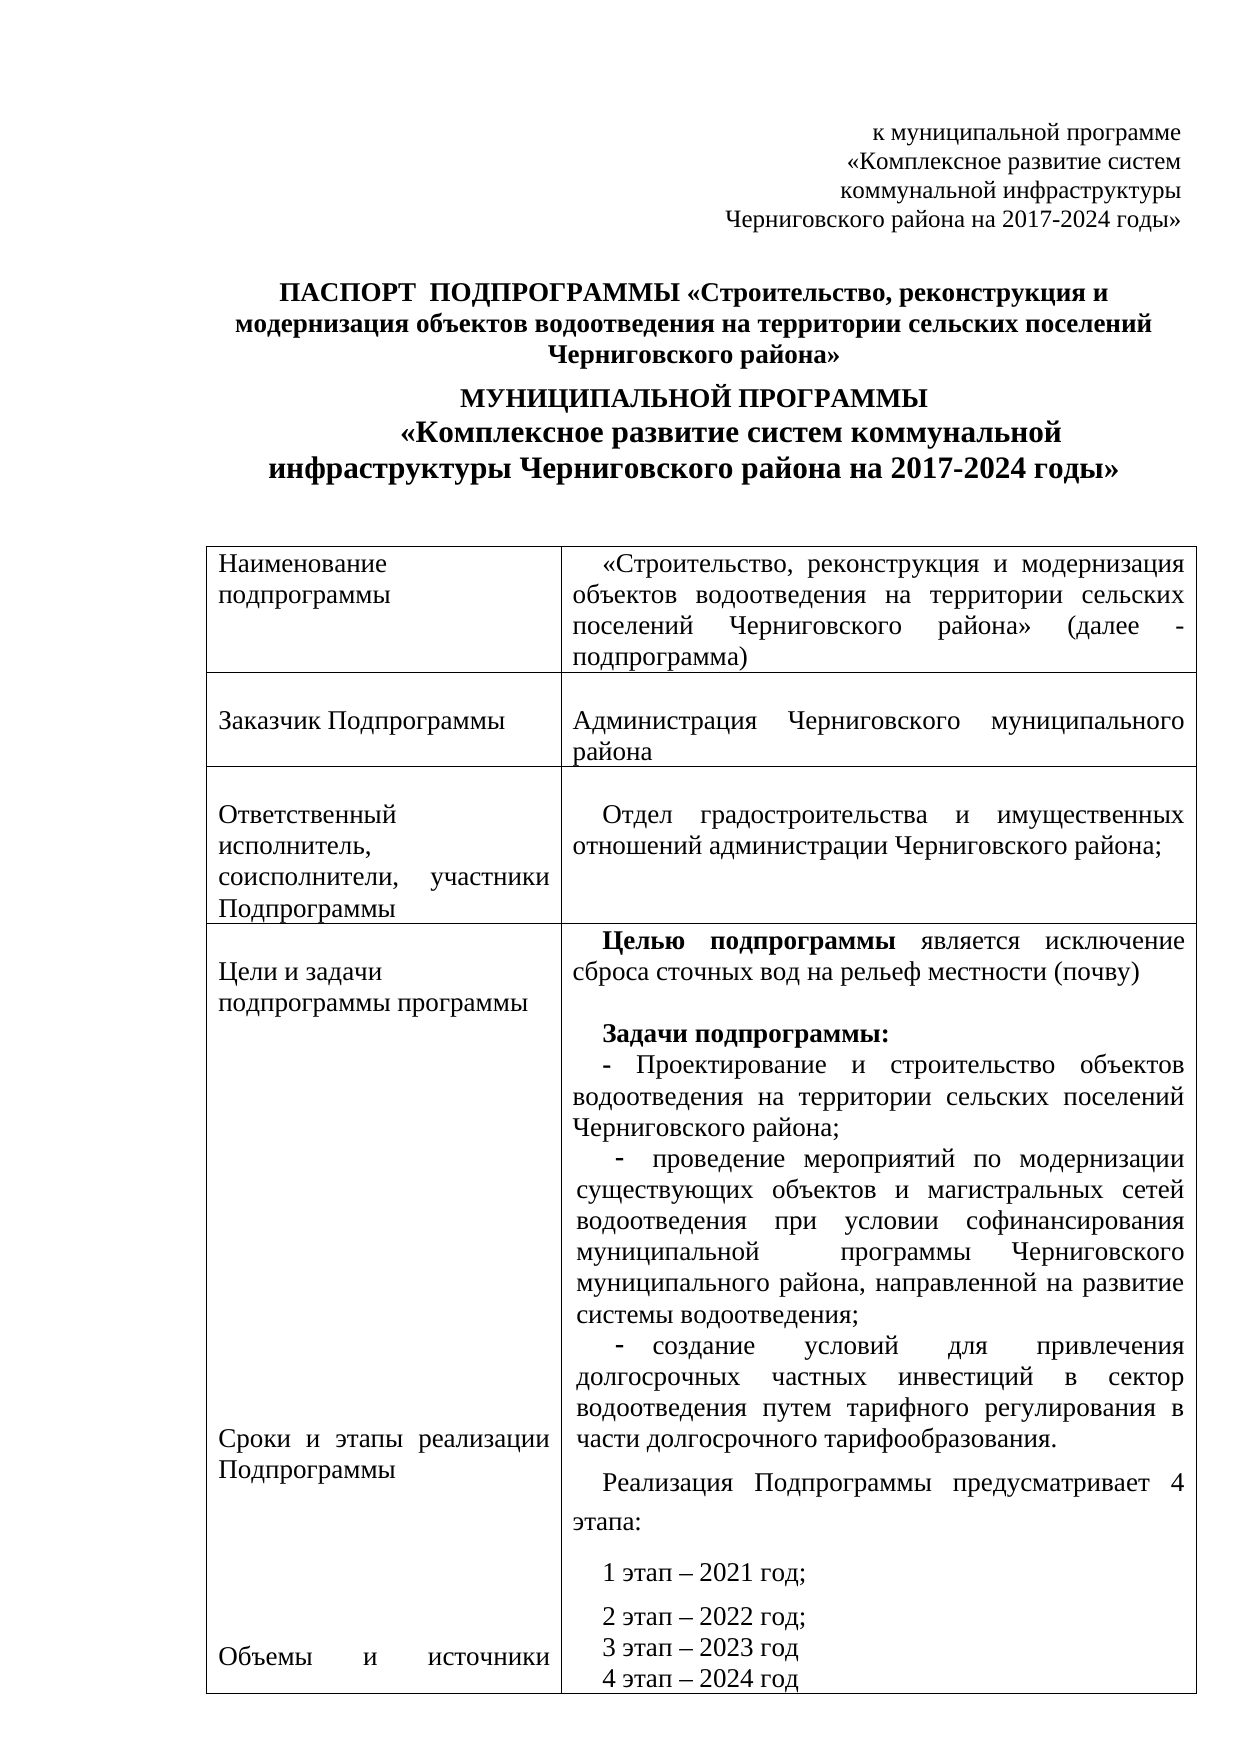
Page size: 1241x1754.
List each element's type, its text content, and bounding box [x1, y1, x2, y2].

table_header Наименование подпрограммы [207, 547, 561, 672]
text «Комплексное развитие систем коммунальной инфраструктуры Черниговского района на 2017-2024 годы» [207, 413, 1181, 485]
text к муниципальной программе [207, 117, 1181, 146]
text Черниговского района на 2017-2024 годы» [207, 204, 1181, 232]
text ПАСПОРТ ПОДПРОГРАММЫ «Строительство, реконструкция и модернизация объектов водоотведения на территории сельских поселений Черниговского района» [207, 276, 1181, 369]
text коммунальной инфраструктуры [207, 175, 1181, 204]
table_header «Строительство, реконструкция и модернизация объектов водоотведения на территории сельских поселений Черниговского района» (далее - подпрограмма) [562, 547, 1196, 672]
table_cell Администрация Черниговского муниципального района [562, 673, 1196, 766]
table_cell Ответственный исполнитель, соисполнители, участники Подпрограммы [207, 767, 561, 923]
text «Комплексное развитие систем [207, 146, 1181, 175]
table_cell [207, 924, 561, 1693]
text МУНИЦИПАЛЬНОЙ ПРОГРАММЫ [207, 382, 1181, 413]
table_cell Заказчик Подпрограммы [207, 673, 561, 766]
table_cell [562, 924, 1196, 1693]
table_cell Отдел градостроительства и имущественных отношений администрации Черниговского района; [562, 767, 1196, 923]
